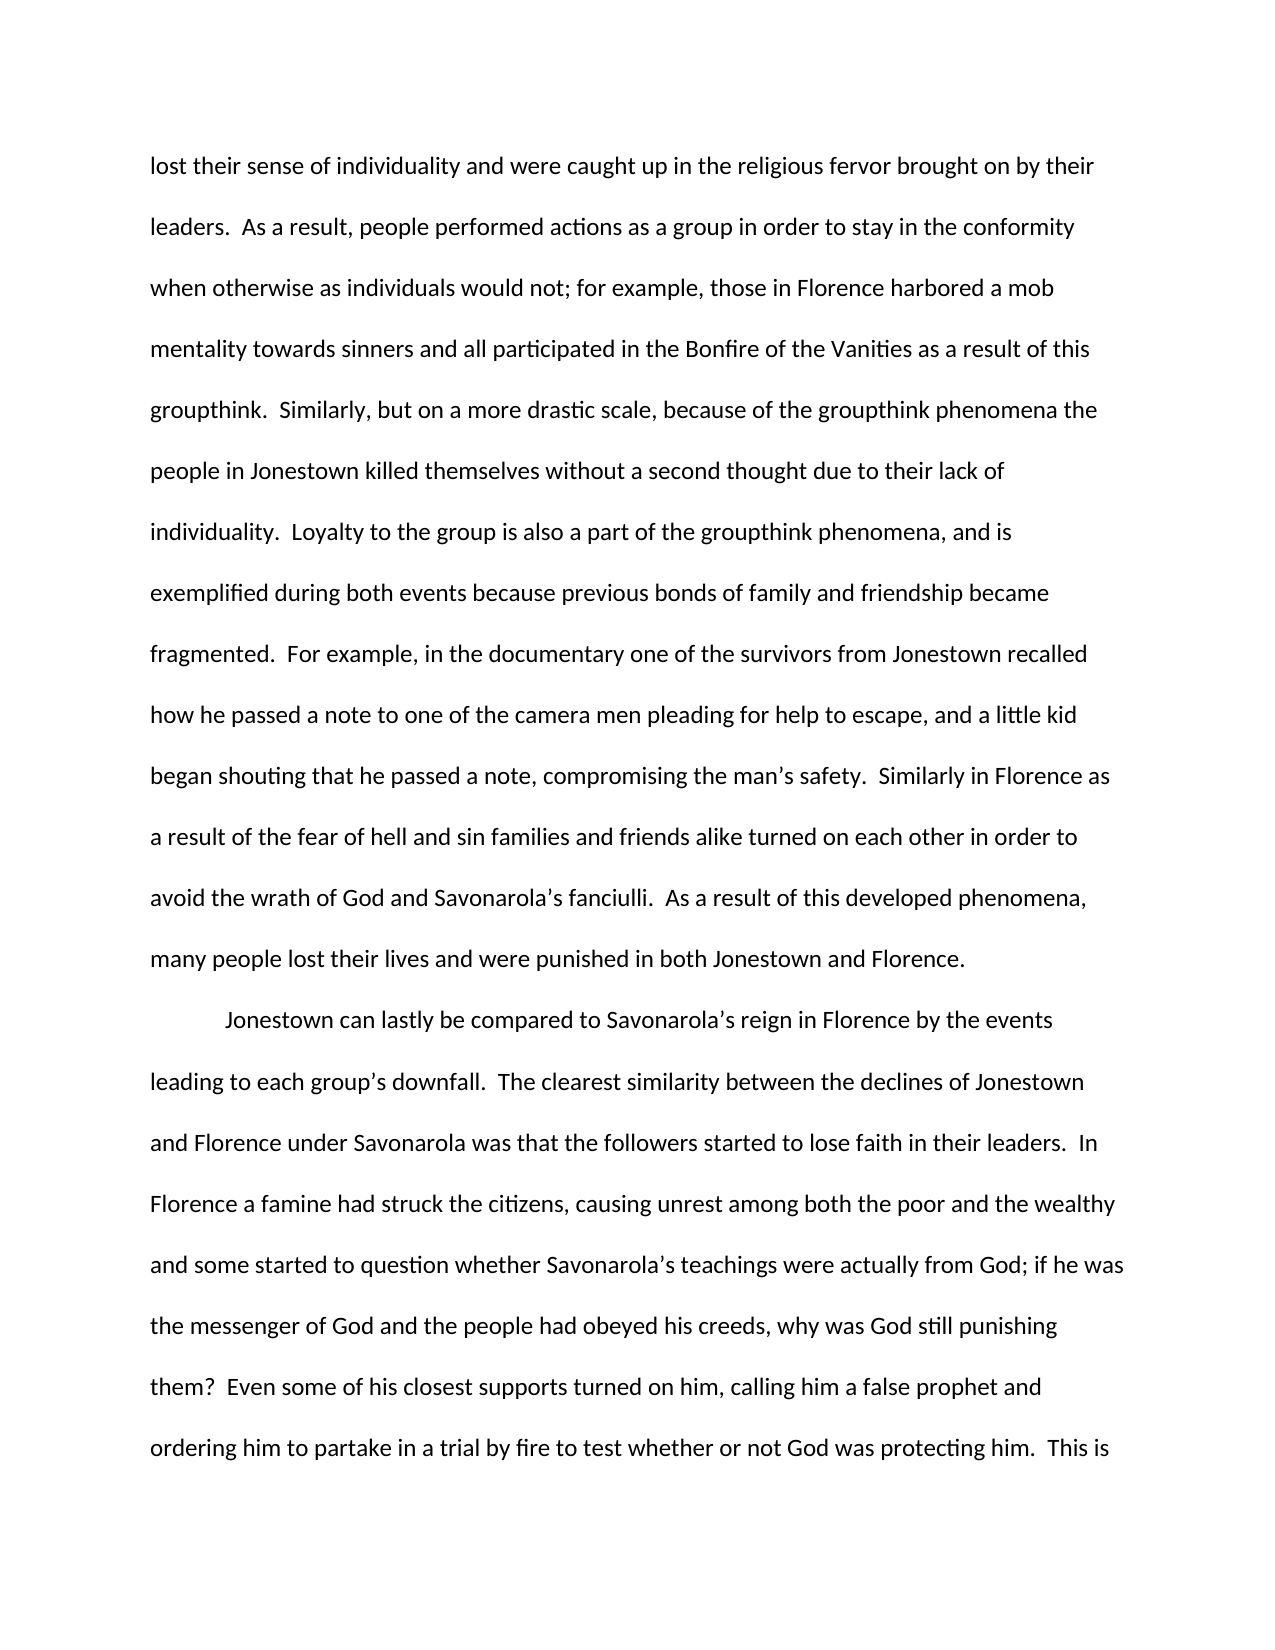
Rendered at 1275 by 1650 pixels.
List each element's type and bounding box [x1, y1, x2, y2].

text [150, 150, 1125, 974]
text [150, 1004, 1125, 1462]
